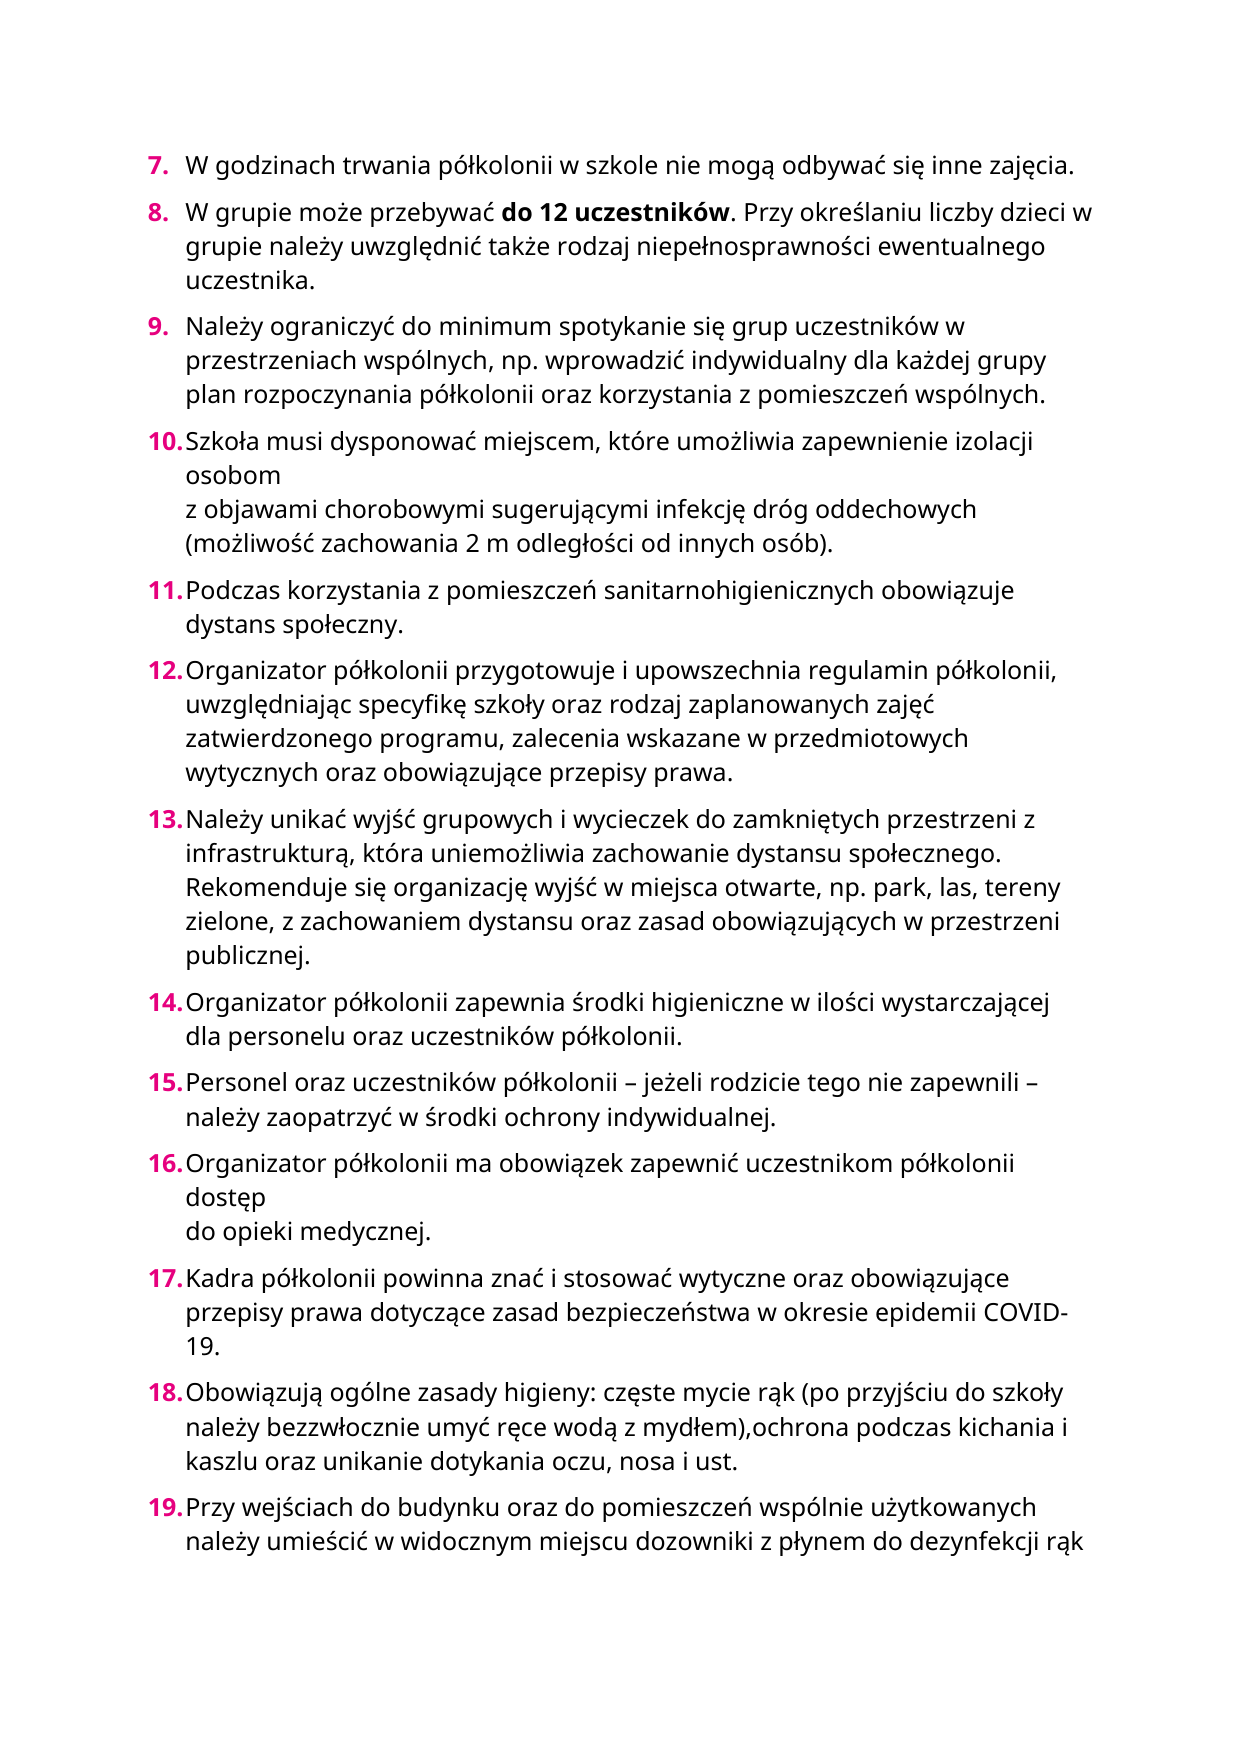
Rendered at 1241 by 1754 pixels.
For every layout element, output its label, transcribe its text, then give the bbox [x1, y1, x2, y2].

list Personel oraz uczestników półkolonii – jeżeli rodzicie tego nie zapewnili – należy zaopatrzyć w środki ochrony indywidualnej. [148, 1065, 1093, 1133]
list W godzinach trwania półkolonii w szkole nie mogą odbywać się inne zajęcia. [148, 148, 1093, 182]
list Organizator półkolonii przygotowuje i upowszechnia regulamin półkolonii, uwzględniając specyfikę szkoły oraz rodzaj zaplanowanych zajęć zatwierdzonego programu, zalecenia wskazane w przedmiotowych wytycznych oraz obowiązujące przepisy prawa. [148, 653, 1093, 789]
list Należy ograniczyć do minimum spotykanie się grup uczestników w przestrzeniach wspólnych, np. wprowadzić indywidualny dla każdej grupy plan rozpoczynania półkolonii oraz korzystania z pomieszczeń wspólnych. [148, 309, 1093, 411]
list Kadra półkolonii powinna znać i stosować wytyczne oraz obowiązujące przepisy prawa dotyczące zasad bezpieczeństwa w okresie epidemii COVID- 19. [148, 1260, 1093, 1363]
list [148, 1490, 1093, 1558]
list Podczas korzystania z pomieszczeń sanitarnohigienicznych obowiązuje dystans społeczny. [148, 572, 1093, 640]
list Organizator półkolonii zapewnia środki higieniczne w ilości wystarczającej dla personelu oraz uczestników półkolonii. [148, 984, 1093, 1053]
list W grupie może przebywać do 12 uczestników. Przy określaniu liczby dzieci w grupie należy uwzględnić także rodzaj niepełnosprawności ewentualnego uczestnika. [148, 194, 1093, 296]
list Szkoła musi dysponować miejscem, które umożliwia zapewnienie izolacji osobom z objawami chorobowymi sugerującymi infekcję dróg oddechowych (możliwość zachowania 2 m odległości od innych osób). [148, 423, 1093, 560]
list Obowiązują ogólne zasady higieny: częste mycie rąk (po przyjściu do szkoły należy bezzwłocznie umyć ręce wodą z mydłem),ochrona podczas kichania i kaszlu oraz unikanie dotykania oczu, nosa i ust. [148, 1375, 1093, 1477]
list Należy unikać wyjść grupowych i wycieczek do zamkniętych przestrzeni z infrastrukturą, która uniemożliwia zachowanie dystansu społecznego. Rekomenduje się organizację wyjść w miejsca otwarte, np. park, las, tereny zielone, z zachowaniem dystansu oraz zasad obowiązujących w przestrzeni publicznej. [148, 802, 1093, 972]
list Organizator półkolonii ma obowiązek zapewnić uczestnikom półkolonii dostęp do opieki medycznej. [148, 1146, 1093, 1248]
